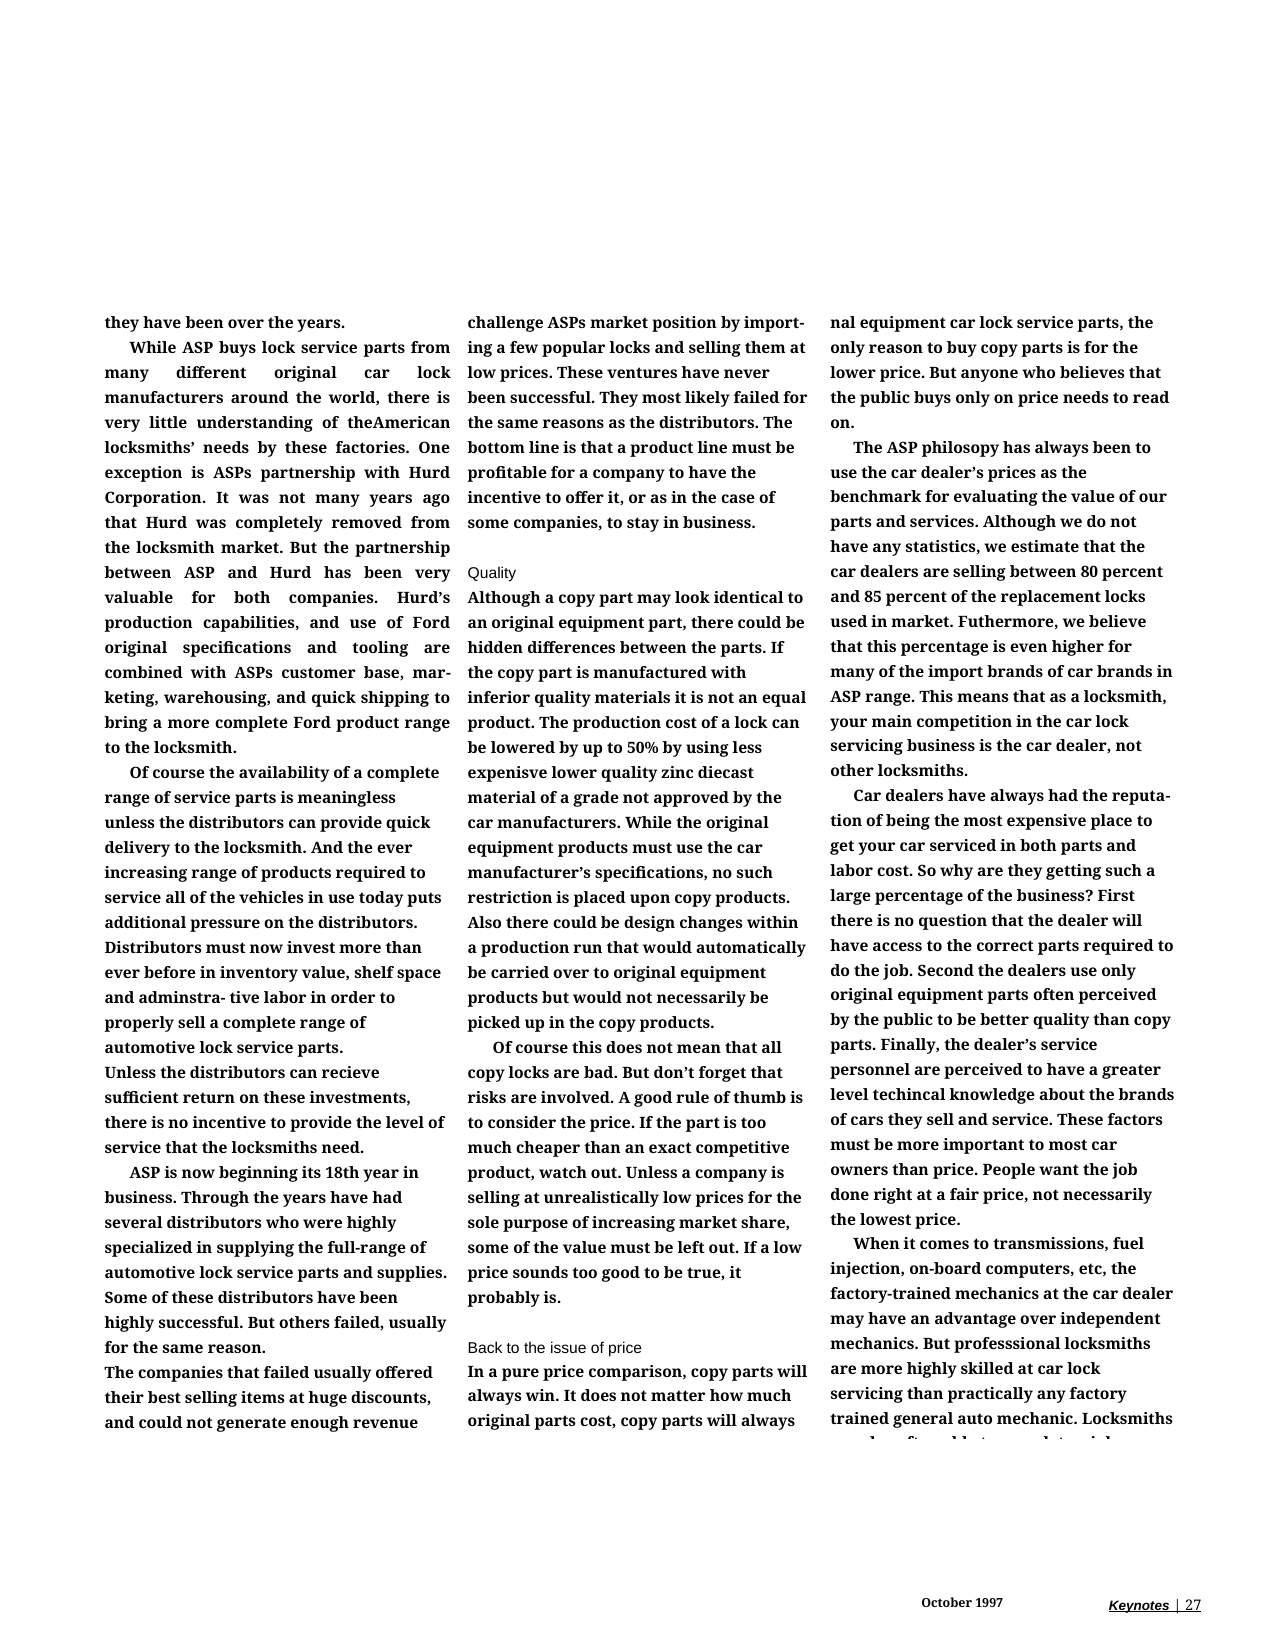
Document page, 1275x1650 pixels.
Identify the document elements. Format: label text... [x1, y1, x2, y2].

text In a pure price comparison, copy parts will always win. It does not matter how much original parts cost, copy parts will always be cheaper. Since the locksmith industry is very fortunate to have good availability of origi [467, 1357, 812, 1439]
text Although a copy part may look identical to an original equipment part, there could be hidden differences between the parts. If the copy part is manufactured with inferior quality materials it is not an equal product. The production cost of a lock can be lowered by up to 50% by using less expenisve lower quality zinc diecast material of a grade not approved by the car manufacturers. While the original equipment products must use the car manufacturer’s specifications, no such restriction is placed upon copy products. [467, 584, 812, 909]
text When it comes to transmissions, fuel injection, on-board computers, etc, the factory-trained mechanics at the car dealer may have an advantage over independent mechanics. But professsional locksmiths are more highly skilled at car lock servicing than practically any factory trained general auto mechanic. Locksmiths are also often able to complete a job more quickly than the car dealer can. With these advantages over the car dealer, why dilute your advantage by [830, 1230, 1175, 1439]
text Keynotes | 27 [1108, 1591, 1202, 1615]
text ASP is now beginning its 18th year in business. Through the years have had several distributors who were highly specialized in supplying the full-range of automotive lock service parts and supplies. Some of these distributors have been highly successful. But others failed, usually for the same reason. [104, 1158, 451, 1358]
text Car dealers have always had the reputation of being the most expensive place to get your car serviced in both parts and labor cost. So why are they getting such a large percentage of the business? First there is no question that the dealer will have access to the correct parts required to do the job. Second the dealers use only original equipment parts often perceived by the public to be better quality than copy parts. Finally, the dealer’s service personnel are perceived to have a greater level techincal knowledge about the brands of cars they sell and service. These factors must be more important to most car owners than price. People want the job done right at a fair price, not necessarily the lowest price. [830, 782, 1175, 1230]
text The companies that failed usually offered their best selling items at huge discounts, and could not generate enough revenue from the slower selling items to stay in business. Over the years there have also been some companies who have thought they could [104, 1358, 451, 1438]
text challenge ASPs market position by importing a few popular locks and selling them at low prices. These ventures have never been successful. They most likely failed for the same reasons as the distributors. The bottom line is that a product line must be profitable for a company to have the incentive to offer it, or as in the case of some companies, to stay in business. [467, 309, 812, 534]
text The ASP philosopy has always been to use the car dealer’s prices as the benchmark for evaluating the value of our parts and services. Although we do not have any statistics, we estimate that the car dealers are selling between 80 percent and 85 percent of the replacement locks used in market. Futhermore, we believe that this percentage is even higher for many of the import brands of car brands in ASP range. This means that as a locksmith, your main competition in the car lock servicing business is the car dealer, not other locksmiths. [830, 433, 1175, 782]
text October 1997 [921, 1591, 1003, 1612]
text they have been over the years. [104, 308, 451, 333]
text Of course this does not mean that all copy locks are bad. But don’t forget that risks are involved. A good rule of thumb is to consider the price. If the part is too much cheaper than an exact competitive product, watch out. Unless a company is selling at unrealistically low prices for the sole purpose of increasing market share, some of the value must be left out. If a low price sounds too good to be true, it probably is. [467, 1034, 812, 1309]
text Also there could be design changes within a production run that would automatically be carried over to original equipment products but would not necessarily be picked up in the copy products. [467, 909, 812, 1034]
text While ASP buys lock service parts from many different original car lock manufacturers around the world, there is very little understanding of theAmerican locksmiths’ needs by these factories. One exception is ASPs partnership with Hurd Corporation. It was not many years ago that Hurd was completely removed from the locksmith market. But the partnership between ASP and Hurd has been very valuable for both companies. Hurd’s production capabilities, and use of Ford original specifications and tooling are combined with ASPs customer base, marketing, warehousing, and quick shipping to bring a more complete Ford product range to the locksmith. [104, 333, 451, 758]
text Unless the distributors can recieve sufficient return on these investments, there is no incentive to provide the level of service that the locksmiths need. [104, 1058, 451, 1158]
subtitle Back to the issue of price [467, 1340, 812, 1357]
subtitle Quality [467, 559, 812, 584]
text Of course the availability of a complete range of service parts is meaningless unless the distributors can provide quick delivery to the locksmith. And the ever increasing range of products required to service all of the vehicles in use today puts additional pressure on the distributors. Distributors must now invest more than ever before in inventory value, shelf space and adminstra- tive labor in order to properly sell a complete range of automotive lock service parts. [104, 758, 451, 1058]
text nal equipment car lock service parts, the only reason to buy copy parts is for the lower price. But anyone who believes that the public buys only on price needs to read on. [830, 309, 1175, 433]
